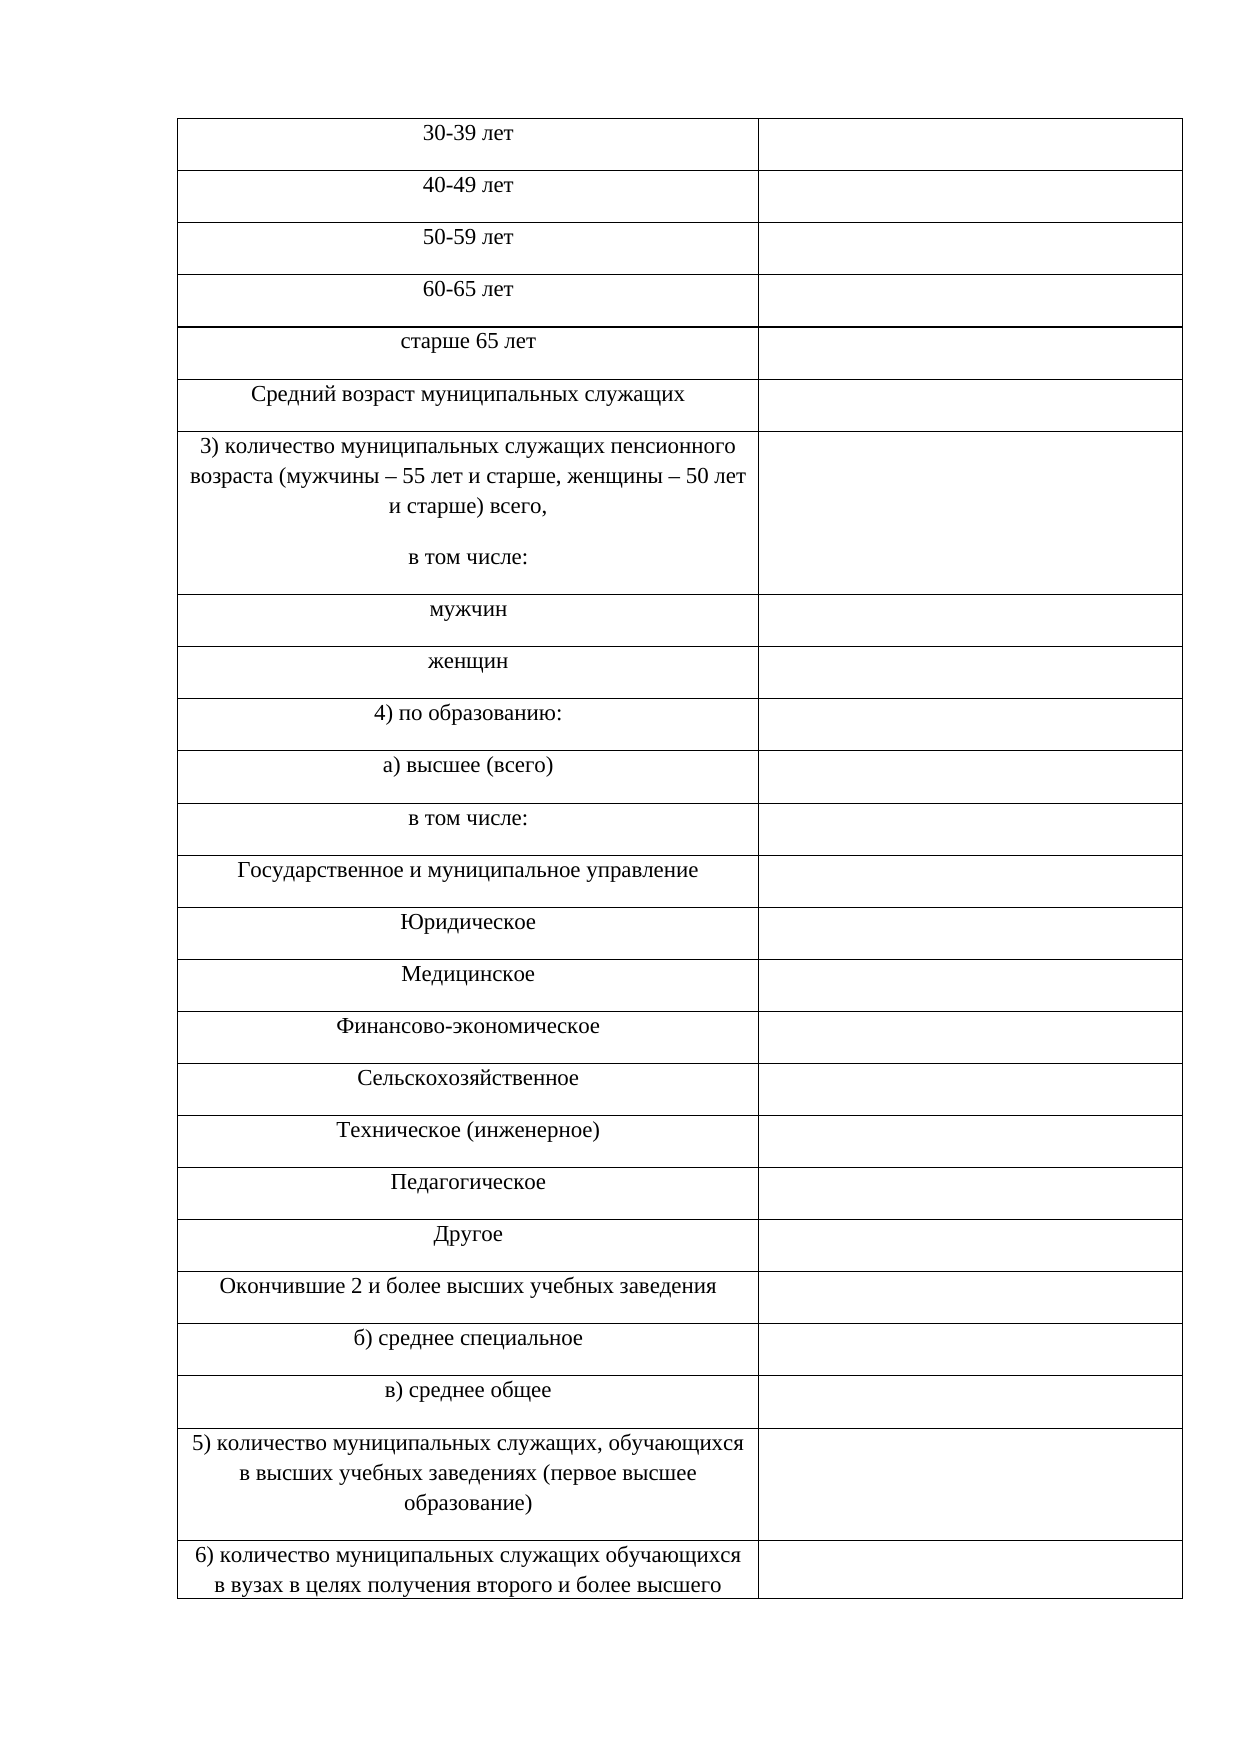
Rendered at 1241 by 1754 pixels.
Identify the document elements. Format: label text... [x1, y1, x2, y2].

table_cell [759, 223, 1182, 274]
table_cell Средний возраст муниципальных служащих [178, 380, 758, 431]
table_cell [759, 119, 1182, 170]
table_cell [759, 804, 1182, 854]
table_cell [759, 960, 1182, 1011]
table_cell 60-65 лет [178, 275, 758, 326]
table_cell 50-59 лет [178, 223, 758, 274]
table_cell [759, 1116, 1182, 1167]
table_cell Государственное и муниципальное управление [178, 856, 758, 907]
table_cell б) среднее специальное [178, 1324, 758, 1375]
table_cell в) среднее общее [178, 1376, 758, 1427]
table_cell в том числе: [178, 804, 758, 854]
table_cell женщин [178, 647, 758, 698]
table_cell 40-49 лет [178, 171, 758, 222]
table_cell [759, 1220, 1182, 1271]
table_cell [759, 432, 1182, 594]
table_cell [759, 171, 1182, 222]
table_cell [178, 1541, 758, 1598]
table_cell [759, 699, 1182, 750]
table_cell Медицинское [178, 960, 758, 1011]
table_cell [759, 1064, 1182, 1115]
table_cell [759, 1541, 1182, 1598]
table_cell [759, 595, 1182, 646]
table_cell Техническое (инженерное) [178, 1116, 758, 1167]
table_cell [759, 1272, 1182, 1323]
table_cell [759, 856, 1182, 907]
table_cell [759, 275, 1182, 326]
table_cell [759, 328, 1182, 378]
table_cell [759, 751, 1182, 802]
table_cell [759, 1324, 1182, 1375]
table_cell а) высшее (всего) [178, 751, 758, 802]
table_cell [759, 1376, 1182, 1427]
table_cell Другое [178, 1220, 758, 1271]
table_cell Сельскохозяйственное [178, 1064, 758, 1115]
table_cell Окончившие 2 и более высших учебных заведения [178, 1272, 758, 1323]
table_cell [759, 1168, 1182, 1219]
table_cell [759, 647, 1182, 698]
table_cell Финансово-экономическое [178, 1012, 758, 1063]
table_cell 5) количество муниципальных служащих, обучающихся в высших учебных заведениях (первое высшее образование) [178, 1429, 758, 1540]
table_cell 3) количество муниципальных служащих пенсионного возраста (мужчины – 55 лет и старше, женщины – 50 лет и старше) всего, в том числе: [178, 432, 758, 594]
table_cell Юридическое [178, 908, 758, 959]
table_cell [759, 1429, 1182, 1540]
table_cell [759, 380, 1182, 431]
table_cell [759, 908, 1182, 959]
table_cell 4) по образованию: [178, 699, 758, 750]
table_cell старше 65 лет [178, 328, 758, 378]
table_cell 30-39 лет [178, 119, 758, 170]
table_cell мужчин [178, 595, 758, 646]
table_cell Педагогическое [178, 1168, 758, 1219]
table_cell [759, 1012, 1182, 1063]
